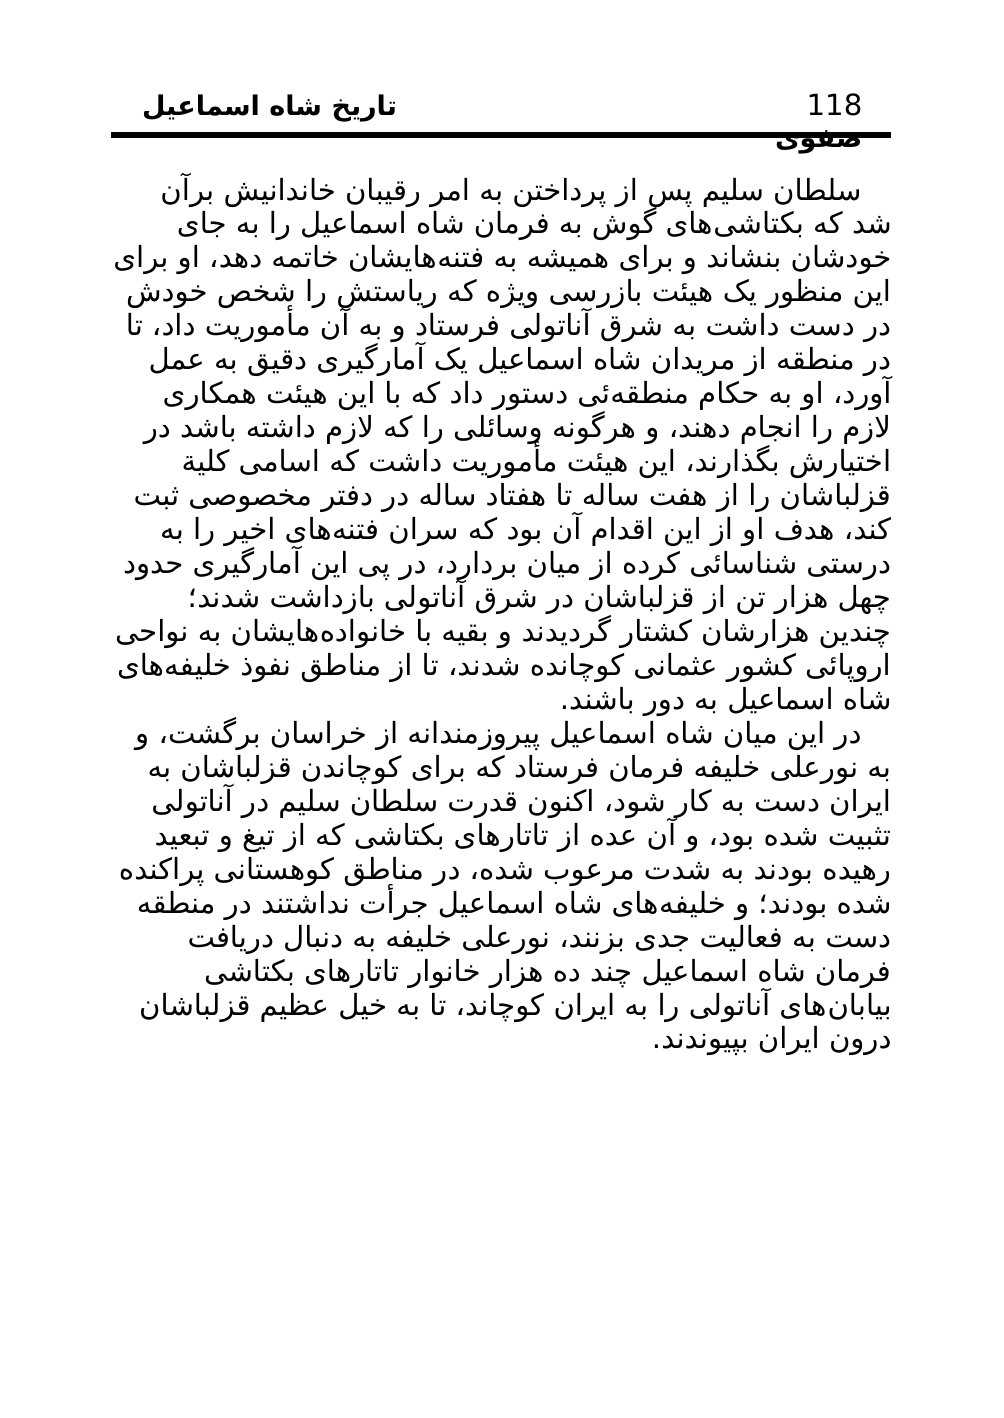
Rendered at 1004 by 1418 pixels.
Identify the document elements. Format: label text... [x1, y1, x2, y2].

text در این میان شاه اسماعیل پیروزمندانه از خراسان برگشت، و به نورعلی خلیفه فرمان فرستاد که برای کوچاندن قزلباشان به ایران دست به کار شود، اکنون قدرت سلطان سلیم در آناتولی تثبیت شده بود، و آن عده از تاتارهای بکتاشی که از تیغ و تبعید رهیده بودند به شدت مرعوب شده، در مناطق کوهستانی پراکنده شده بودند؛ و خلیفه‌های شاه اسماعیل جرأت نداشتند در منطقه دست به فعالیت جدی بزنند، نورعلی خلیفه به دنبال دریافت فرمان شاه اسماعیل چند ده هزار خانوار تاتارهای بکتاشی بیابان‌های آناتولی را به ایران کوچاند، تا به خیل عظیم قزلباشان درون ایران بپیوندند. [112, 716, 892, 1056]
text سلطان سلیم پس از پرداختن به امر رقیبان خاندانیش برآن شد که بکتاشی‌های گوش به فرمان شاه اسماعیل را به جای خودشان بنشاند و برای همیشه به فتنه‌هایشان خاتمه دهد، او برای این منظور یک هیئت بازرسی ویژه که ریاستش را شخص خودش در دست داشت به شرق آناتولی فرستاد و به آن مأموریت داد، تا در منطقه از مریدان شاه اسماعیل یک آمارگیری دقیق به عمل آورد، او به حکام منطقه‌ئی دستور داد که با این هیئت همکاری لازم را انجام دهند، و هرگونه وسائلی را که لازم داشته باشد در اختیارش بگذارند، این هیئت مأموریت داشت که اسامی کلیة قزلباشان را از هفت ساله تا هفتاد ساله در دفتر مخصوصی ثبت کند، هدف او از این اقدام آن بود که سران فتنه‌های اخیر را به درستی شناسائی کرده از میان بردارد، در پی این آمارگیری حدود چهل هزار تن از قزلباشان در شرق آناتولی بازداشت شدند؛ چندین هزارشان کشتار گردیدند و بقیه با خانواده‌هایشان به نواحی اروپائی کشور عثمانی کوچانده شدند، تا از مناطق نفوذ خلیفه‌های شاه اسماعیل به دور باشند. [112, 173, 892, 716]
